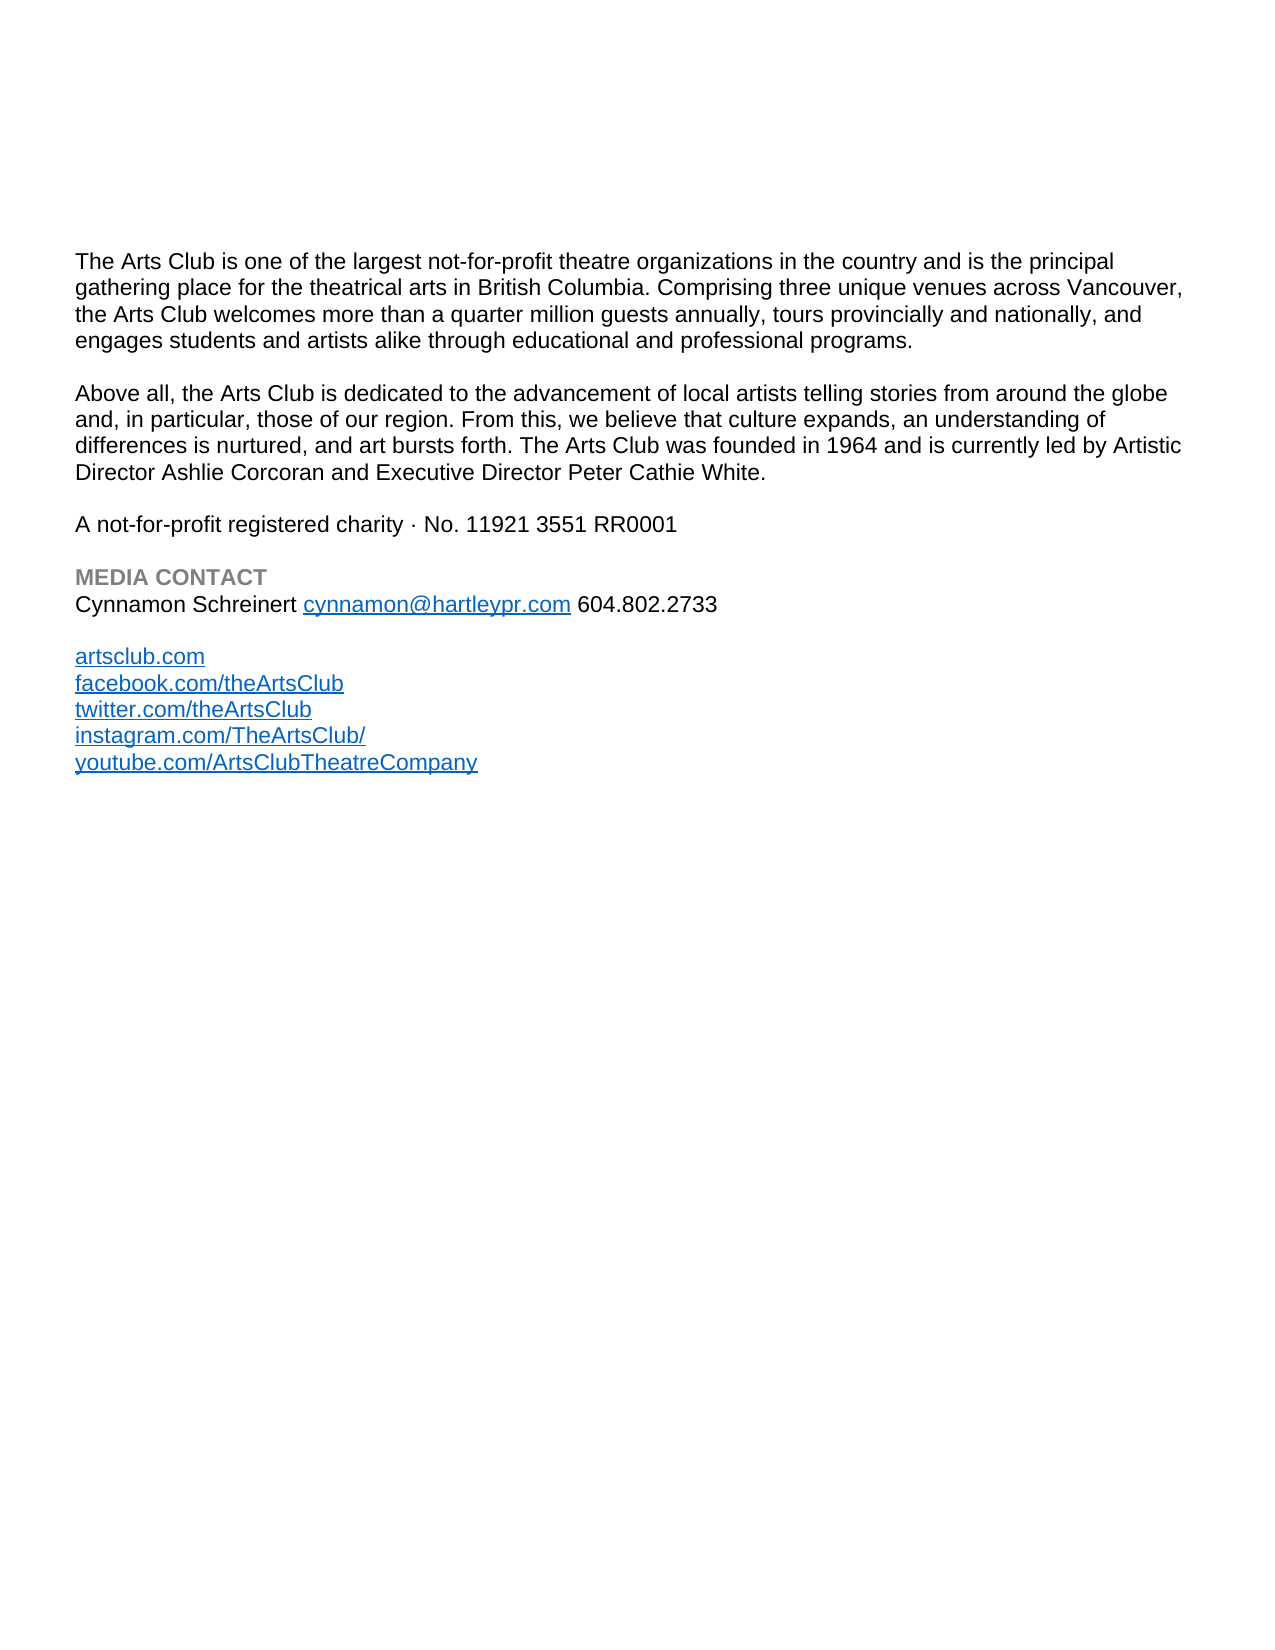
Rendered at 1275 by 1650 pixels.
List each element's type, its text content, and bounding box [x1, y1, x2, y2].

text twitter.com/theArtsClub [75, 696, 1200, 722]
text Above all, the Arts Club is dedicated to the advancement of local artists telling stories from around the globe and, in particular, those of our region. From this, we believe that culture expands, an understanding of differences is nurtured, and art bursts forth. The Arts Club was founded in 1964 and is currently led by Artistic Director Ashlie Corcoran and Executive Director Peter Cathie White. [75, 380, 1200, 485]
text Cynnamon Schreinert cynnamon@hartleypr.com 604.802.2733 [75, 591, 1200, 617]
text MEDIA CONTACT [75, 564, 1200, 591]
text youtube.com/ArtsClubTheatreCompany [75, 749, 1200, 775]
text instagram.com/TheArtsClub/ [75, 722, 1200, 749]
text The Arts Club is one of the largest not-for-profit theatre organizations in the country and is the principal gathering place for the theatrical arts in British Columbia. Comprising three unique venues across Vancouver, the Arts Club welcomes more than a quarter million guests annually, tours provincially and nationally, and engages students and artists alike through educational and professional programs. [75, 248, 1200, 353]
text artsclub.com [75, 643, 1200, 669]
text A not-for-profit registered charity · No. 11921 3551 RR0001 [75, 511, 1200, 538]
text facebook.com/theArtsClub [75, 669, 1200, 696]
